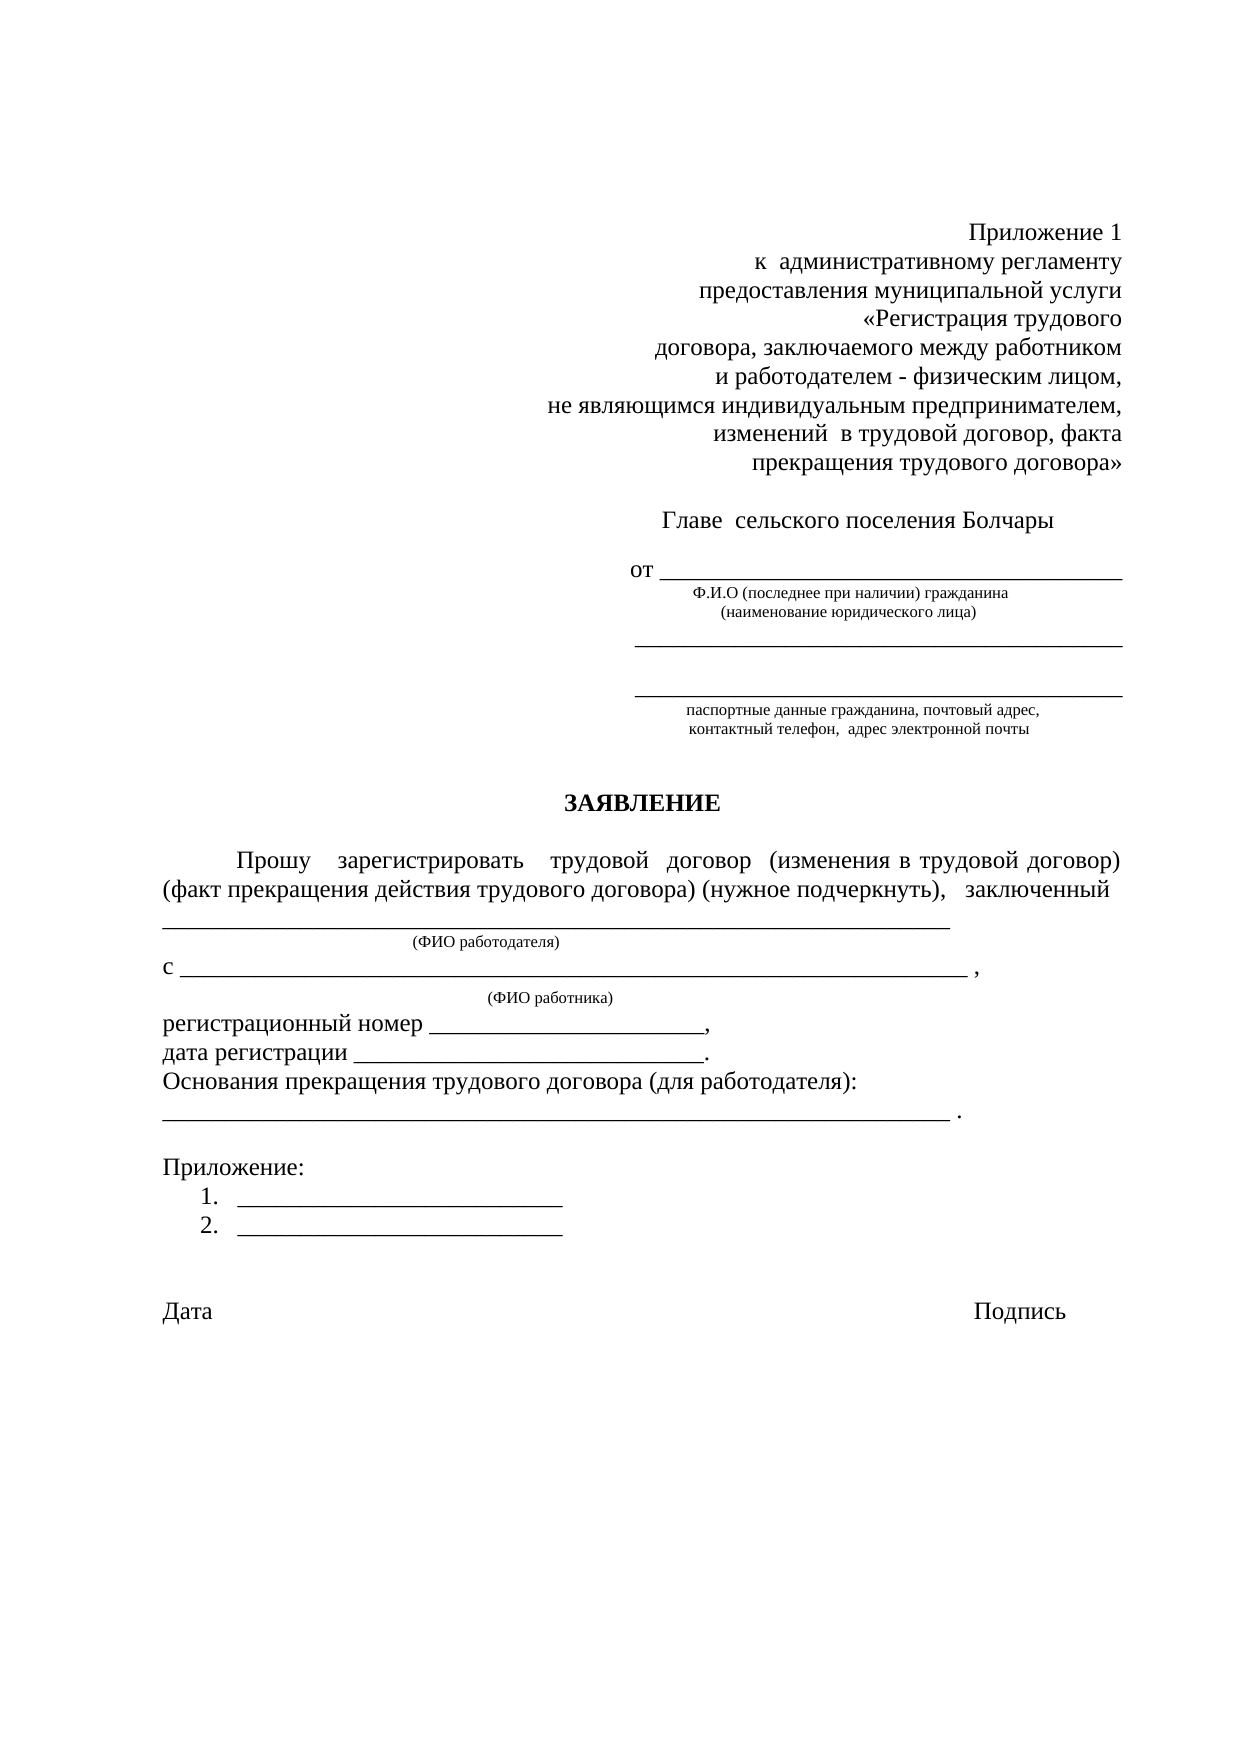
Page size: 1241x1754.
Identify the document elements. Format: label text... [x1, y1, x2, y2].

text _______________________________________________________________ . [162, 1095, 1122, 1123]
text _______________________________________ [162, 671, 1122, 700]
text (ФИО работодателя) [162, 932, 1122, 951]
text с _______________________________________________________________ , [162, 951, 1122, 980]
text _______________________________________ [620, 621, 1122, 650]
text Дата Подпись [162, 1296, 1122, 1325]
text «Регистрация трудового [162, 303, 1122, 332]
text Приложение 1 [162, 217, 1122, 246]
text Основания прекращения трудового договора (для работодателя): [162, 1066, 1122, 1095]
text Главе сельского поселения Болчары [594, 505, 1122, 533]
text к административному регламенту [162, 246, 1122, 275]
text регистрационный номер ______________________, [162, 1008, 1122, 1037]
text _______________________________________________________________ [162, 903, 1122, 932]
text (ФИО работника) [162, 980, 1122, 1008]
text контактный телефон, адрес электронной почты [162, 719, 1122, 738]
text паспортные данные гражданина, почтовый адрес, [162, 700, 1122, 719]
text Приложение: [162, 1152, 1122, 1181]
list __________________________ [200, 1181, 1122, 1210]
text договора, заключаемого между работником [162, 332, 1122, 361]
text (наименование юридического лица) [162, 602, 1122, 621]
text не являющимся индивидуальным предпринимателем, [162, 390, 1122, 418]
text предоставления муниципальной услуги [162, 275, 1122, 303]
text Прошу зарегистрировать трудовой договор (изменения в трудовой договор) (факт прекращения действия трудового договора) (нужное подчеркнуть), заключенный [162, 846, 1122, 903]
text изменений в трудовой договор, факта [162, 418, 1122, 447]
text и работодателем - физическим лицом, [162, 361, 1122, 390]
text Ф.И.О (последнее при наличии) гражданина [162, 583, 1122, 602]
text от _____________________________________ [162, 554, 1122, 583]
text ЗАЯВЛЕНИЕ [162, 788, 1122, 817]
text дата регистрации ____________________________. [162, 1037, 1122, 1066]
text прекращения трудового договора» [162, 447, 1122, 476]
list __________________________ [200, 1210, 1122, 1238]
